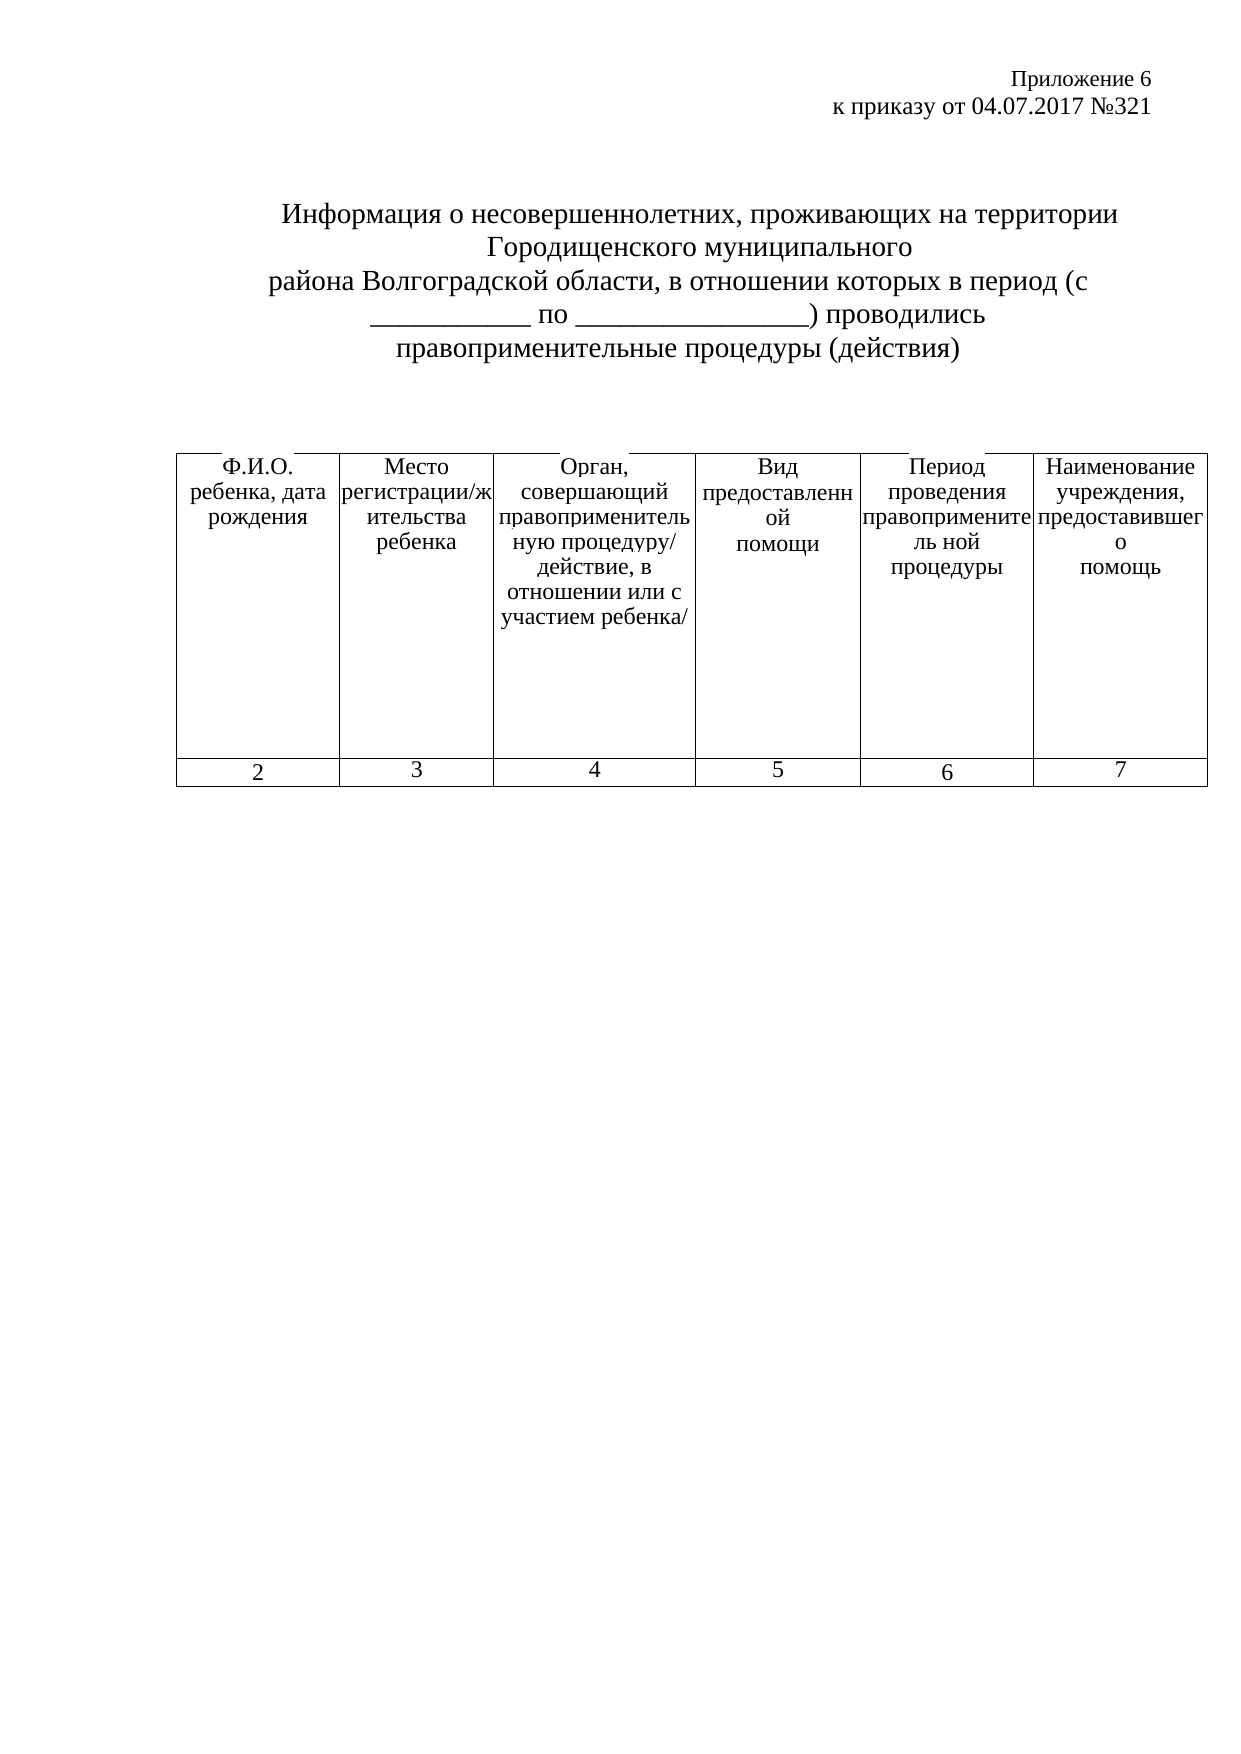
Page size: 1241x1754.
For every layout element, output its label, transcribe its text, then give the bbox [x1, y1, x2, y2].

text Информация о несовершеннолетних, проживающих на территории [248, 196, 1152, 230]
list к приказу от 04.07.2017 №321 [177, 91, 1152, 120]
table_cell 4 [494, 759, 695, 786]
table_header Период проведения правоприменитель ной процедуры [861, 454, 1033, 758]
table_header Наименование учреждения, предоставившего помощь [1034, 454, 1207, 758]
text района Волгоградской области, в отношении которых в период (с ___________ по ________________) проводились [204, 263, 1152, 331]
table_cell 7 [1034, 759, 1207, 786]
list Приложение 6 [177, 65, 1152, 91]
text Городищенского муниципального [248, 230, 1152, 263]
text правоприменительные процедуры (действия) [204, 331, 1152, 364]
table_header Вид предоставленной помощи [696, 454, 860, 758]
table_header Место регистрации/ж ительства ребенка [340, 454, 493, 758]
table_header Ф.И.О. ребенка, дата рождения [177, 454, 339, 758]
table_cell 5 [696, 759, 860, 786]
table_cell 6 [861, 759, 1033, 786]
table_header Орган, совершающий правоприменительную процедуру/ действие, в отношении или с участием ребенка/ [494, 454, 695, 758]
table_cell 3 [340, 759, 493, 786]
table_cell 2 [177, 759, 339, 786]
